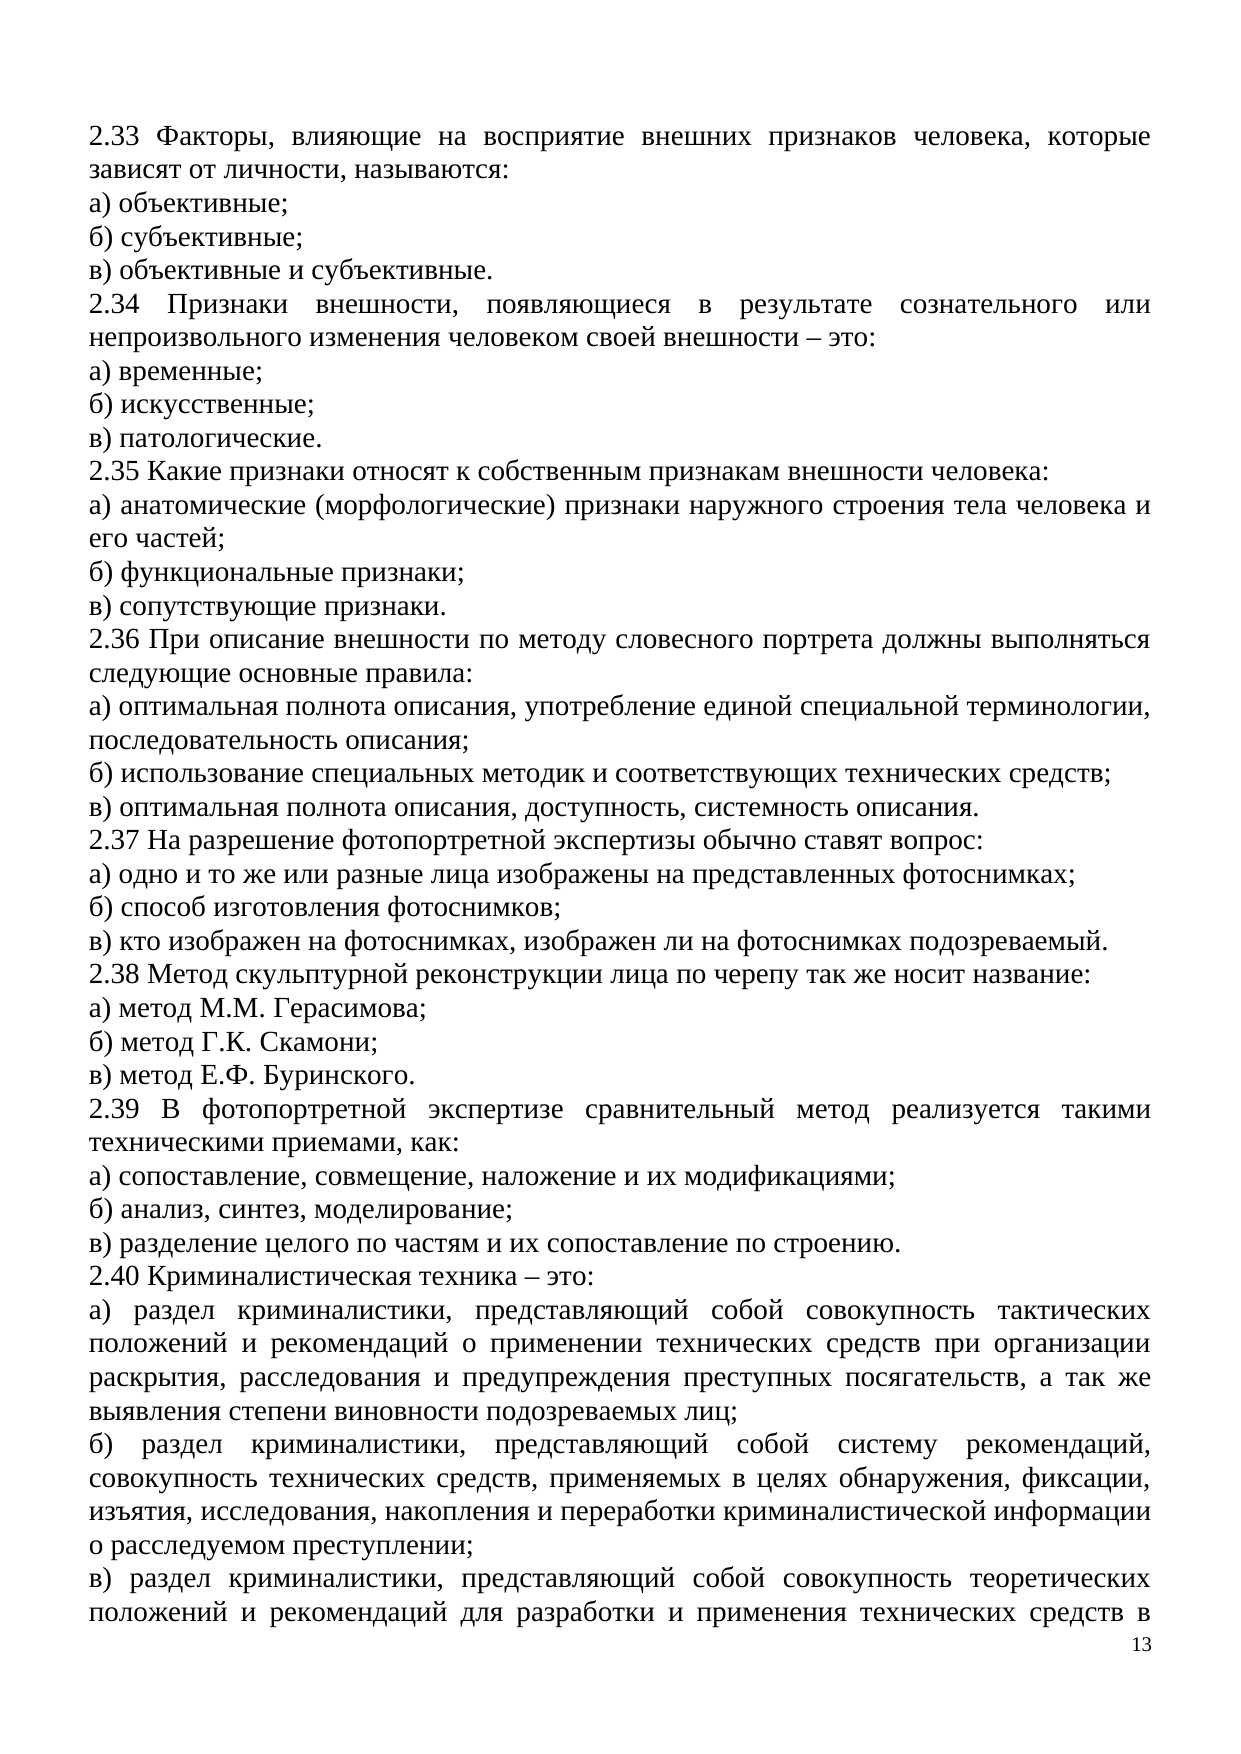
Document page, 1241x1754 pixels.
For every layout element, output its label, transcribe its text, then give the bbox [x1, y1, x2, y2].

text а) раздел криминалистики, представляющий собой совокупность тактических положений и рекомендаций о применении технических средств при организации раскрытия, расследования и предупреждения преступных посягательств, а так же выявления степени виновности подозреваемых лиц; [88, 1292, 1152, 1426]
text б) использование специальных методик и соответствующих технических средств; [88, 755, 1152, 789]
text в) кто изображен на фотоснимках, изображен ли на фотоснимках подозреваемый. [88, 923, 1152, 957]
text в) разделение целого по частям и их сопоставление по строению. [88, 1225, 1152, 1258]
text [88, 1560, 1152, 1627]
text а) сопоставление, совмещение, наложение и их модификациями; [88, 1158, 1152, 1191]
text в) оптимальная полнота описания, доступность, системность описания. [88, 789, 1152, 822]
text 2.36 При описание внешности по методу словесного портрета должны выполняться следующие основные правила: [88, 621, 1152, 688]
text а) временные; [88, 353, 1152, 386]
text 2.40 Криминалистическая техника – это: [88, 1258, 1152, 1292]
text а) оптимальная полнота описания, употребление единой специальной терминологии, последовательность описания; [88, 688, 1152, 755]
text в) сопутствующие признаки. [88, 588, 1152, 621]
text б) анализ, синтез, моделирование; [88, 1191, 1152, 1225]
text а) объективные; [88, 185, 1152, 219]
text б) искусственные; [88, 386, 1152, 420]
text 2.38 Метод скульптурной реконструкции лица по черепу так же носит название: [88, 957, 1152, 990]
text а) одно и то же или разные лица изображены на представленных фотоснимках; [88, 856, 1152, 889]
text в) патологические. [88, 420, 1152, 453]
text 2.39 В фотопортретной экспертизе сравнительный метод реализуется такими техническими приемами, как: [88, 1091, 1152, 1158]
text 2.37 На разрешение фотопортретной экспертизы обычно ставят вопрос: [88, 822, 1152, 856]
text а) анатомические (морфологические) признаки наружного строения тела человека и его частей; [88, 487, 1152, 554]
text 2.33 Факторы, влияющие на восприятие внешних признаков человека, которые зависят от личности, называются: [88, 118, 1152, 185]
text в) метод Е.Ф. Буринского. [88, 1057, 1152, 1091]
text 2.35 Какие признаки относят к собственным признакам внешности человека: [88, 453, 1152, 487]
text б) функциональные признаки; [88, 554, 1152, 588]
text б) метод Г.К. Скамони; [88, 1024, 1152, 1057]
text б) способ изготовления фотоснимков; [88, 889, 1152, 923]
text б) субъективные; [88, 219, 1152, 252]
text в) объективные и субъективные. [88, 252, 1152, 286]
text 2.34 Признаки внешности, появляющиеся в результате сознательного или непроизвольного изменения человеком своей внешности – это: [88, 286, 1152, 353]
text а) метод М.М. Герасимова; [88, 990, 1152, 1024]
text б) раздел криминалистики, представляющий собой систему рекомендаций, совокупность технических средств, применяемых в целях обнаружения, фиксации, изъятия, исследования, накопления и переработки криминалистической информации о расследуемом преступлении; [88, 1426, 1152, 1560]
